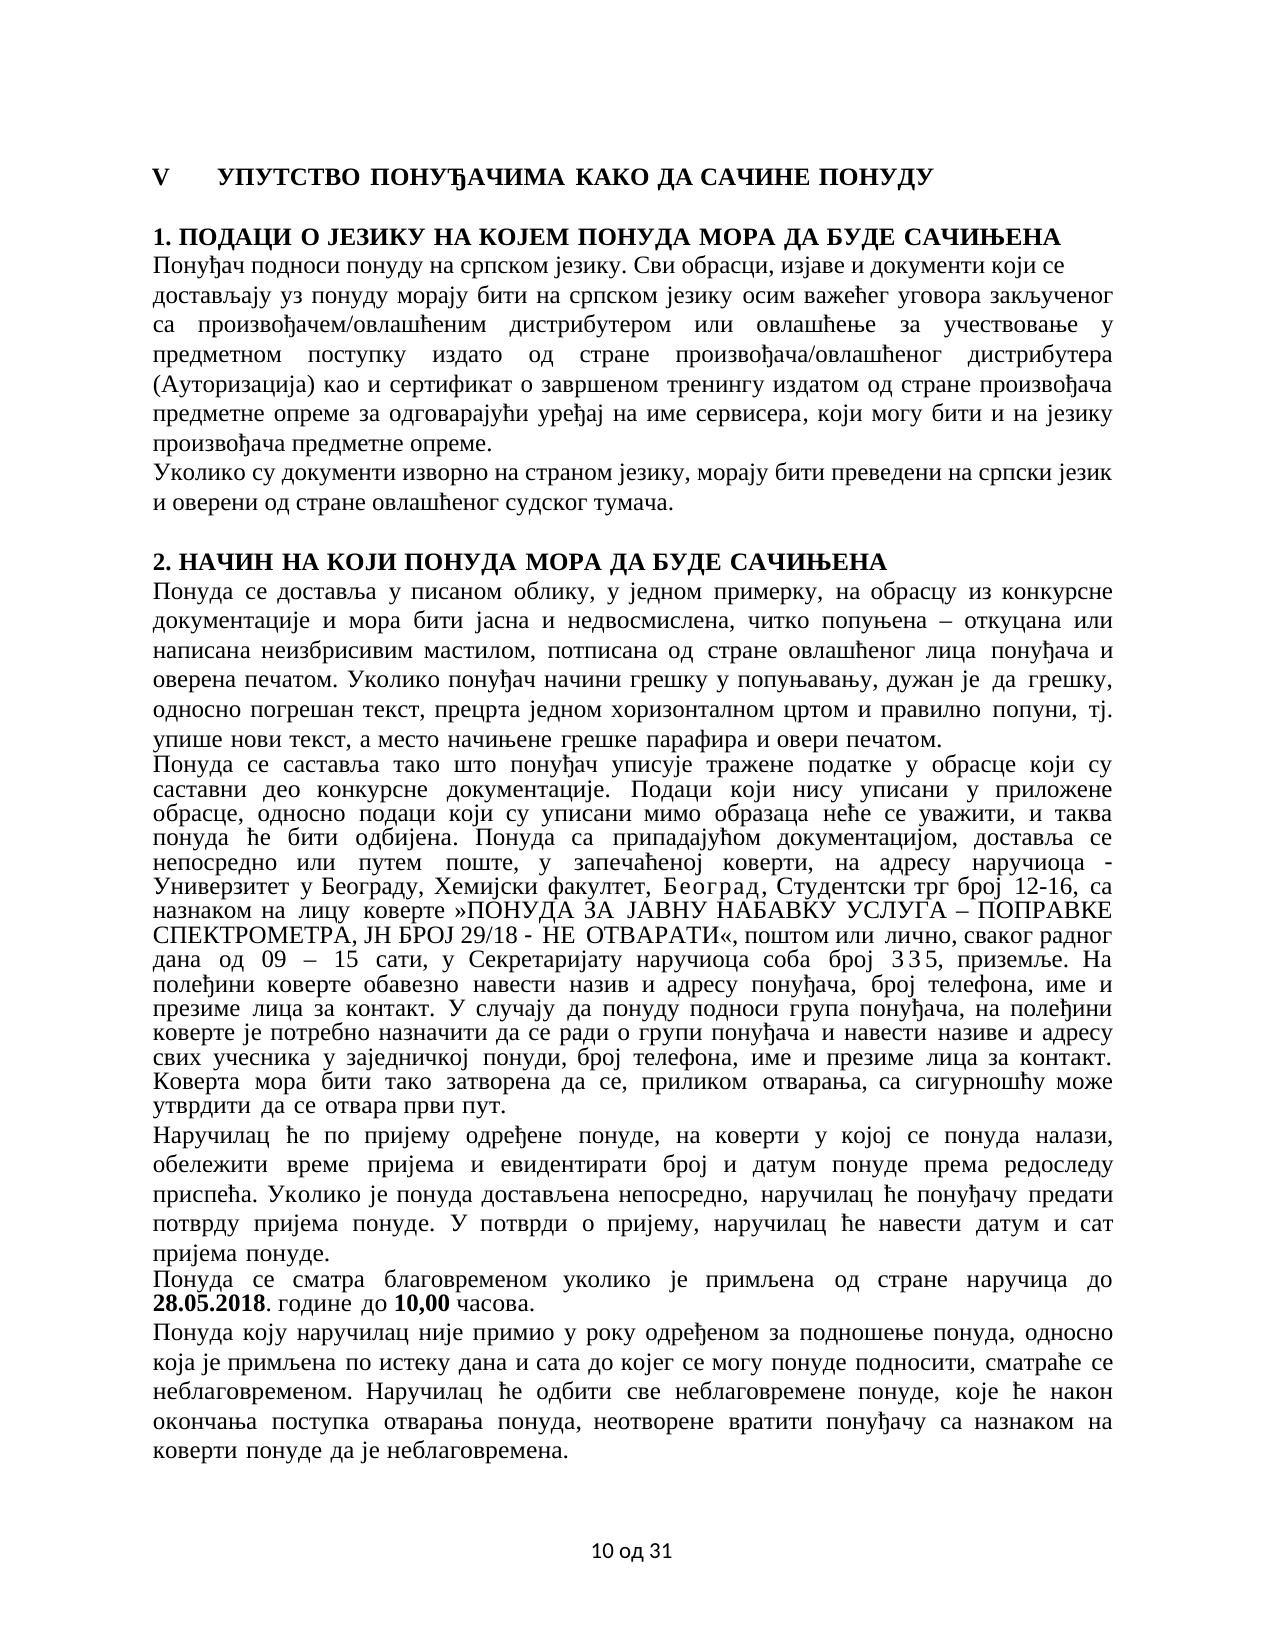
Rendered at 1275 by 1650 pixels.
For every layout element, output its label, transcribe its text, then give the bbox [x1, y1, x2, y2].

text достављају уз понуду морају бити на српском језику осим важећег уговора закљученог са произвођачем/овлашћеним дистрибутером или овлашћење за учествовање у предметном поступку издато од стране произвођача/овлашћеног дистрибутера (Ауторизација) као и сертификат о завршеном тренингу издатом од стране произвођача предметне опреме за одговарајући уређај на име сервисера, који могу бити и на језику произвођача предметне опреме. [153, 280, 1113, 457]
text Понуда коју наручилац није примио у року одређеном за подношење понуда, односно која је примљена по истеку дана и сата до којег се могу понуде подносити, сматраће се неблаговременом. Наручилац ће одбити све неблаговремене понуде, које ће након окончања поступка отварања понуда, неотворене вратити понуђачу са назнаком на коверти понуде да је неблаговремена. [153, 1317, 1113, 1464]
text 1. ПОДАЦИ О ЈЕЗИКУ НА КОЈЕМ ПОНУДА МОРА ДА БУДЕ САЧИЊЕНА [153, 222, 1114, 250]
text Наручилац ће по пријему одређене понуде, на коверти у којој се понуда налази, обележити време пријема и евидентирати број и датум понуде према редоследу приспећа. Уколико је понуда достављена непосредно, наручилац ће понуђачу предати потврду пријема понуде. У потврди о пријему, наручилац ће навести датум и сат пријема понуде. [153, 1120, 1113, 1267]
text 2. НАЧИН НА КОЈИ ПОНУДА МОРА ДА БУДЕ САЧИЊЕНА [153, 547, 1114, 576]
text Понуда се доставља у писаном облику, у једном примерку, на обрасцу из конкурсне документације и мора бити јасна и недвосмислена, читко попуњена – откуцана или написана неизбрисивим мастилом, потписана од стране овлашћеног лица понуђача и оверена печатом. Уколико понуђач начини грешку у попуњавању, дужан је да грешку, односно погрешан текст, прецрта једном хоризонталном цртом и правилно попуни, тј. упише нови текст, а место начињене грешке парафира и овери печатом. [153, 576, 1113, 752]
text Понуђач подноси понуду на српском језику. Сви обрасци, изјаве и документи који се [153, 250, 1113, 279]
text V УПУТСТВО ПОНУЂАЧИМА КАКО ДА САЧИНЕ ПОНУДУ [152, 162, 1114, 191]
text Понуда се сматра благовременом уколико је примљена од стране наручица до 28.05.2018. године до 10,00 часова. [153, 1268, 1113, 1316]
text Уколико су документи изворно на страном језику, морају бити преведени на српски језик и оверени од стране овлашћеног судског тумача. [153, 457, 1113, 516]
text Понуда се саставља тако што понуђач уписује тражене податке у обрасце који су саставни део конкурсне документације. Подаци који нису уписани у приложене обрасце, односно подаци који су уписани мимо образаца неће се уважити, и таква понуда ће бити одбијена. Понуда са припадајућом документацијом, доставља се непосредно или путем поште, у запечаћеној коверти, на адресу наручиоца ‐ Универзитет у Београду, Хемијски факултет, Београд, Студентски трг број 12-16, са назнаком на лицу коверте »ПОНУДА ЗА ЈАВНУ НАБАВКУ УСЛУГА – ПОПРАВКЕ СПЕКТРОМЕТРА, ЈН БРОЈ 29/18 ‐ НЕ ОТВАРАТИ«, поштом или лично, сваког радног дана од 09 – 15 сати, у Секретаријату наручиоца соба број 335, приземље. На полеђини коверте обавезно навести назив и адресу понуђача, број телефона, име и презиме лица за контакт. У случају да понуду подноси група понуђача, на полеђини коверте је потребно назначити да се ради о групи понуђача и навести називе и адресу свих учесника у заједничкој понуди, број телефона, име и презиме лица за контакт. Коверта мора бити тако затворена да се, приликом отварања, са сигурношћу може утврдити да се отвара први пут. [153, 753, 1113, 1119]
